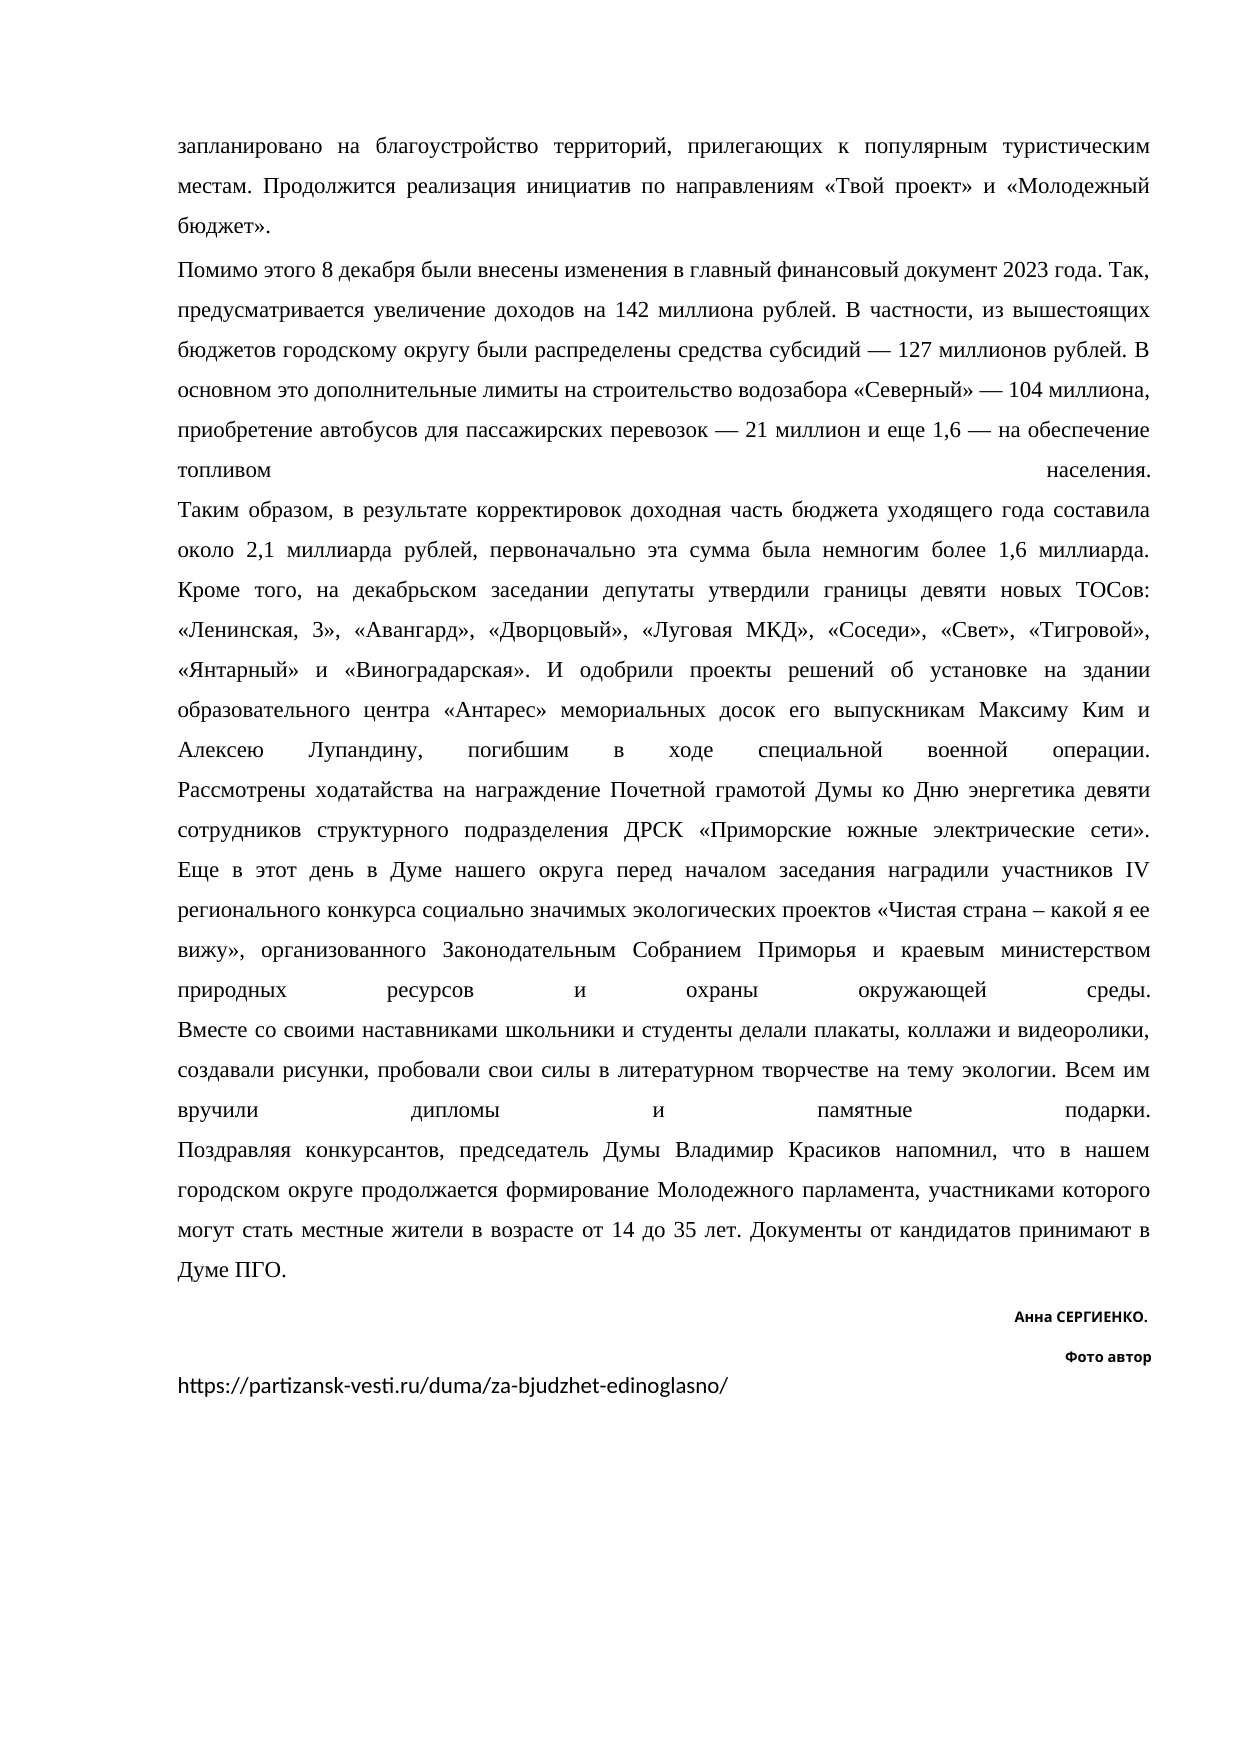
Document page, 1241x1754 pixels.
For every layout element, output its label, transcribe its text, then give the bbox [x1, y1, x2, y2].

text https://partizansk-vesti.ru/duma/za-bjudzhet-edinoglasno/ [177, 1372, 1152, 1399]
text Помимо этого 8 декабря были внесены изменения в главный финансовый документ 2023 года. Так, предусматривается увеличение доходов на 142 миллиона рублей. В частности, из вышестоящих бюджетов городскому округу были распределены средства субсидий — 127 миллионов рублей. В основном это дополнительные лимиты на строительство водозабора «Северный» — 104 миллиона, приобретение автобусов для пассажирских перевозок — 21 миллион и еще 1,6 — на обеспечение топливом населения. Таким образом, в результате корректировок доходная часть бюджета уходящего года составила около 2,1 миллиарда рублей, первоначально эта сумма была немногим более 1,6 миллиарда. Кроме того, на декабрьском заседании депутаты утвердили границы девяти новых ТОСов: «Ленинская, 3», «Авангард», «Дворцовый», «Луговая МКД», «Соседи», «Свет», «Тигровой», «Янтарный» и «Виноградарская». И одобрили проекты решений об установке на здании образовательного центра «Антарес» мемориальных досок его выпускникам Максиму Ким и Алексею Лупандину, погибшим в ходе специальной военной операции. Рассмотрены ходатайства на награждение Почетной грамотой Думы ко Дню энергетика девяти сотрудников структурного подразделения ДРСК «Приморские южные электрические сети». Еще в этот день в Думе нашего округа перед началом заседания наградили участников IV регионального конкурса социально значимых экологических проектов «Чистая страна – какой я ее вижу», организованного Законодательным Собранием Приморья и краевым министерством природных ресурсов и охраны окружающей среды. Вместе со своими наставниками школьники и студенты делали плакаты, коллажи и видеоролики, создавали рисунки, пробовали свои силы в литературном творчестве на тему экологии. Всем им вручили дипломы и памятные подарки. Поздравляя конкурсантов, председатель Думы Владимир Красиков напомнил, что в нашем городском округе продолжается формирование Молодежного парламента, участниками которого могут стать местные жители в возрасте от 14 до 35 лет. Документы от кандидатов принимают в Думе ПГО. [177, 243, 1152, 1283]
text Анна СЕРГИЕНКО. Фото автор [177, 1287, 1152, 1367]
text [177, 118, 1152, 238]
